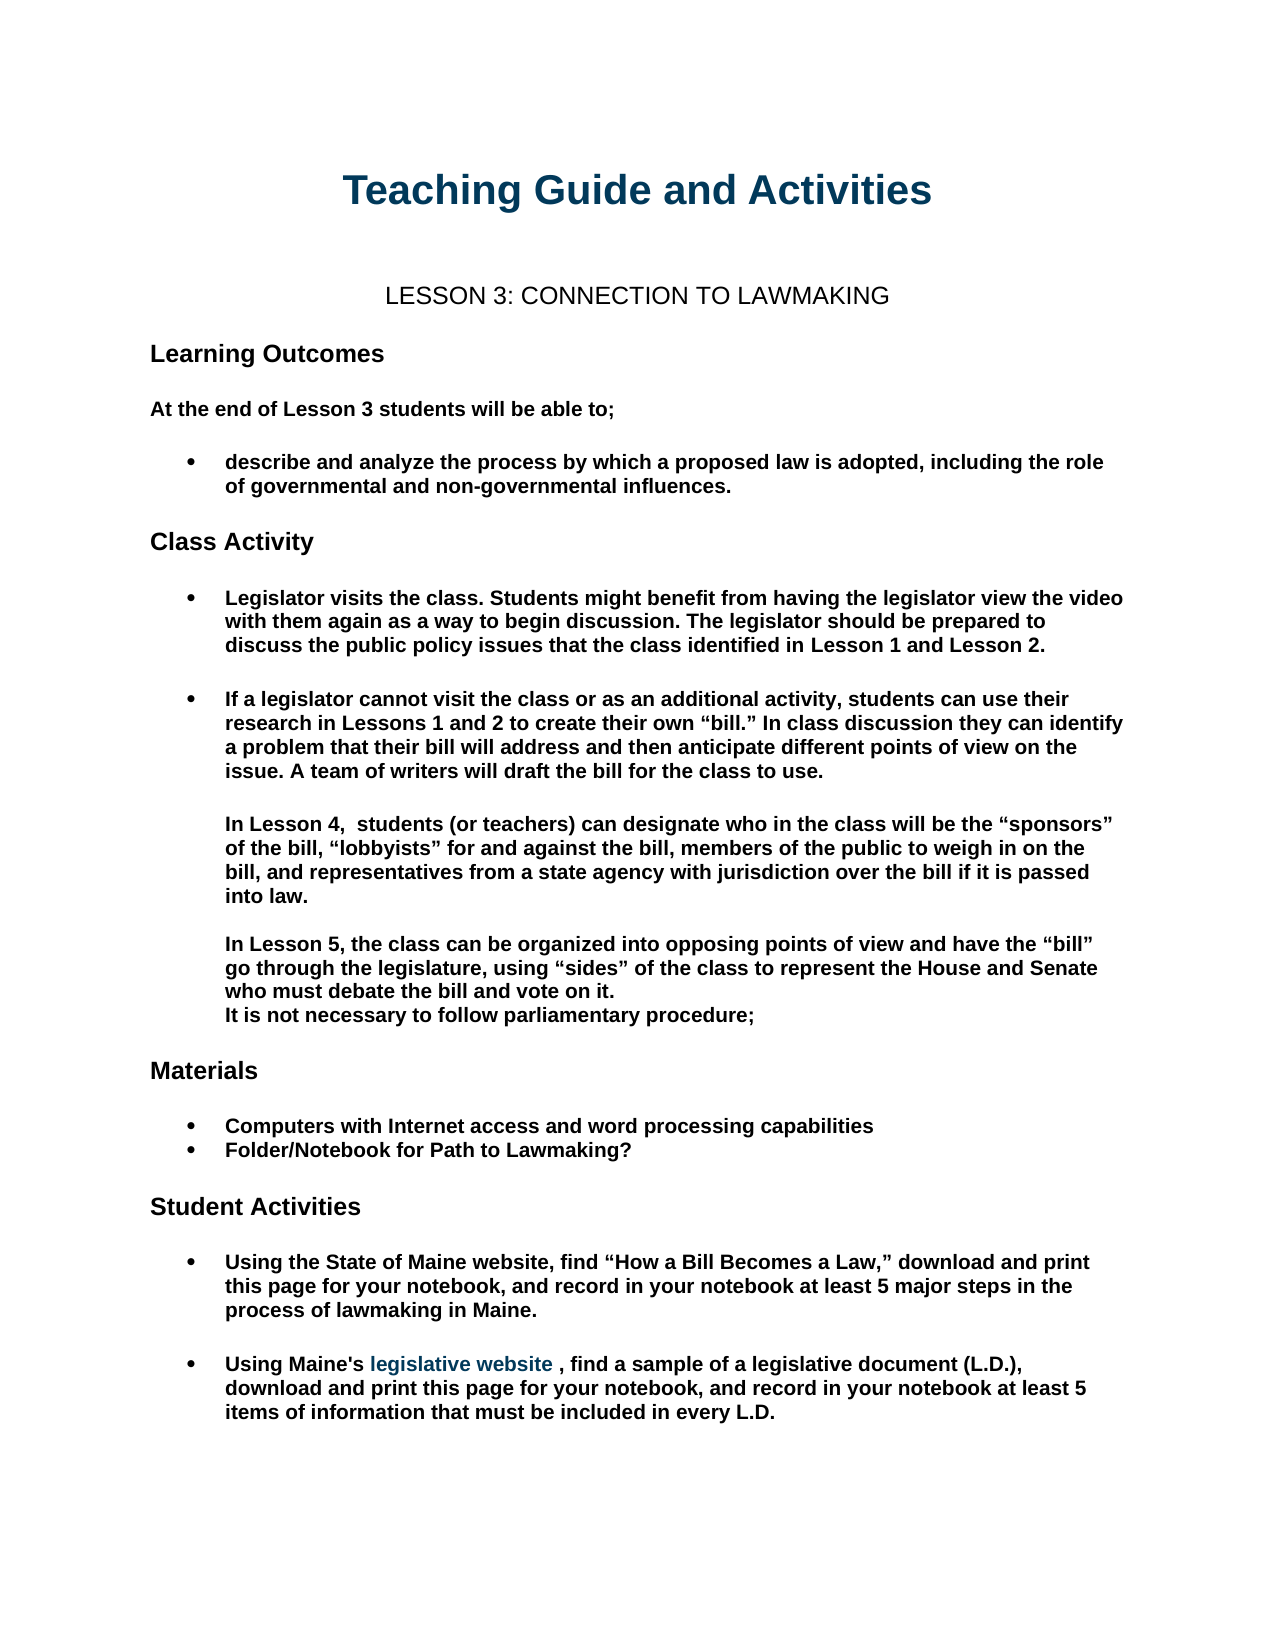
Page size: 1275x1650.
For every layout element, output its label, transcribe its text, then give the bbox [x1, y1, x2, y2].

subtitle LESSON 3: CONNECTION TO LAWMAKING [150, 281, 1125, 310]
list Using Maine's legislative website , find a sample of a legislative document (L.D.), download and print this page for your notebook, and record in your notebook at least 5 items of information that must be included in every L.D. [187, 1352, 1125, 1454]
text At the end of Lesson 3 students will be able to; [150, 397, 1125, 421]
text In Lesson 4, students (or teachers) can designate who in the class will be the “sponsors” of the bill, “lobbyists” for and against the bill, members of the public to weigh in on the bill, and representatives from a state agency with jurisdiction over the bill if it is passed into law. In Lesson 5, the class can be organized into opposing points of view and have the “bill” go through the legislature, using “sides” of the class to represent the House and Senate who must debate the bill and vote on it. It is not necessary to follow parliamentary procedure; [225, 812, 1125, 1027]
list Folder/Notebook for Path to Lawmaking? [187, 1138, 1125, 1162]
subtitle If a legislator cannot visit the class or as an additional activity, students can use their research in Lessons 1 and 2 to create their own “bill.” In class discussion they can identify a problem that their bill will address and then anticipate different points of view on the issue. A team of writers will draft the bill for the class to use. [187, 686, 1125, 782]
subtitle Class Activity [150, 527, 1125, 556]
subtitle Student Activities [150, 1192, 1125, 1220]
subtitle Teaching Guide and Activities [150, 166, 1125, 213]
list Using the State of Maine website, find “How a Bill Becomes a Law,” download and print this page for your notebook, and record in your notebook at least 5 major steps in the process of lawmaking in Maine. [187, 1249, 1125, 1352]
subtitle Learning Outcomes [150, 339, 1125, 368]
subtitle describe and analyze the process by which a proposed law is adopted, including the role of governmental and non-governmental influences. [187, 450, 1125, 498]
list Computers with Internet access and word processing capabilities [187, 1114, 1125, 1138]
subtitle Legislator visits the class. Students might benefit from having the legislator view the video with them again as a way to begin discussion. The legislator should be prepared to discuss the public policy issues that the class identified in Lesson 1 and Lesson 2. [187, 585, 1125, 657]
subtitle Materials [150, 1056, 1125, 1085]
